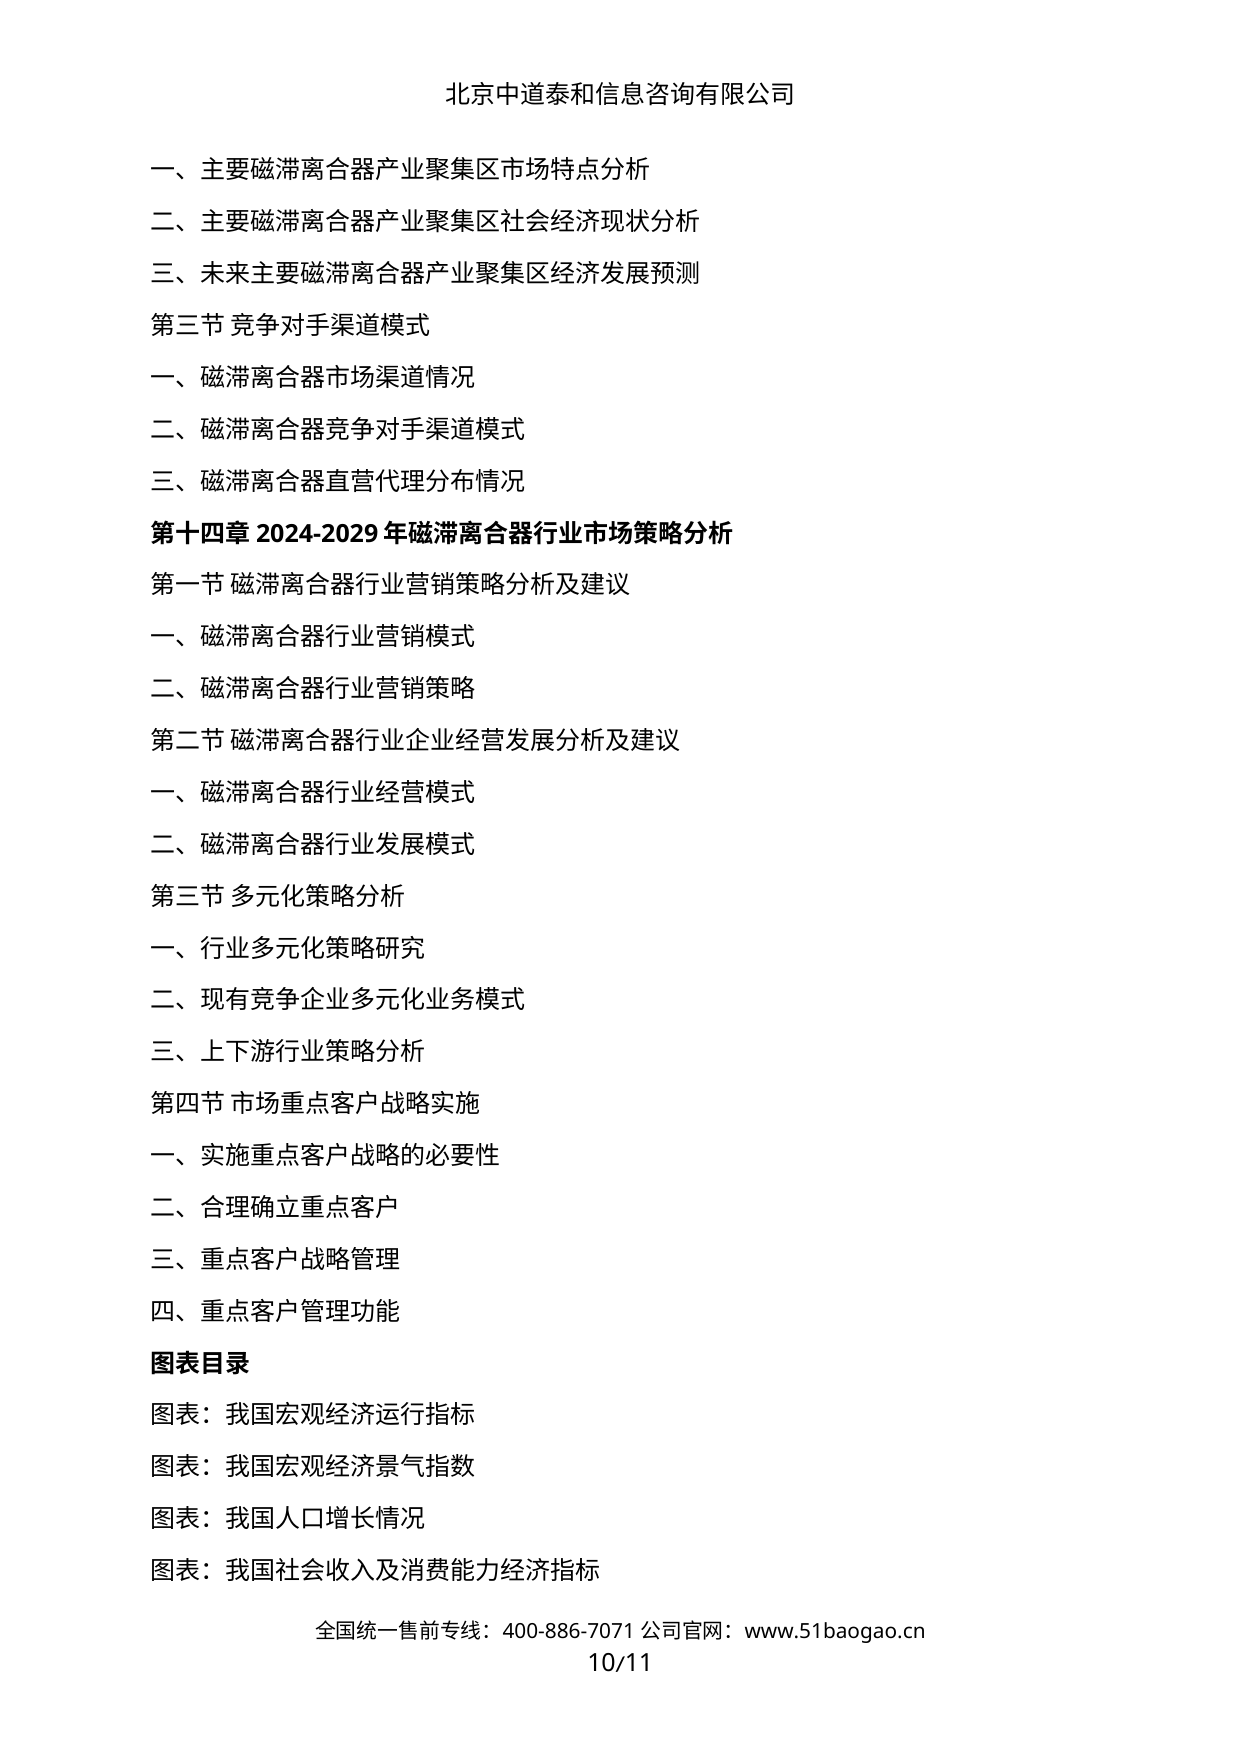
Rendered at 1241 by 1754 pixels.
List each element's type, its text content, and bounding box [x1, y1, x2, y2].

text 二、磁滞离合器行业营销策略 [150, 669, 1090, 705]
text 三、磁滞离合器直营代理分布情况 [150, 461, 1090, 497]
text 第二节 磁滞离合器行业企业经营发展分析及建议 [150, 721, 1090, 757]
text 一、磁滞离合器市场渠道情况 [150, 357, 1090, 394]
text 第三节 多元化策略分析 [150, 876, 1090, 912]
text 图表：我国社会收入及消费能力经济指标 [150, 1551, 1090, 1587]
text 一、实施重点客户战略的必要性 [150, 1136, 1090, 1172]
text 三、未来主要磁滞离合器产业聚集区经济发展预测 [150, 254, 1090, 290]
text 三、上下游行业策略分析 [150, 1032, 1090, 1068]
text 图表：我国宏观经济运行指标 [150, 1395, 1090, 1431]
text 三、重点客户战略管理 [150, 1239, 1090, 1276]
text 第三节 竞争对手渠道模式 [150, 306, 1090, 342]
text 二、合理确立重点客户 [150, 1187, 1090, 1224]
text 第四节 市场重点客户战略实施 [150, 1084, 1090, 1120]
text 二、磁滞离合器竞争对手渠道模式 [150, 409, 1090, 446]
text 第十四章 2024-2029年磁滞离合器行业市场策略分析 [150, 513, 1090, 549]
text 二、主要磁滞离合器产业聚集区社会经济现状分析 [150, 202, 1090, 238]
text 第一节 磁滞离合器行业营销策略分析及建议 [150, 565, 1090, 601]
text 二、现有竞争企业多元化业务模式 [150, 980, 1090, 1016]
text 二、磁滞离合器行业发展模式 [150, 824, 1090, 861]
text 四、重点客户管理功能 [150, 1291, 1090, 1327]
text 一、磁滞离合器行业营销模式 [150, 617, 1090, 653]
text 一、磁滞离合器行业经营模式 [150, 772, 1090, 809]
text 图表目录 [150, 1343, 1090, 1379]
text 图表：我国人口增长情况 [150, 1499, 1090, 1535]
text 一、行业多元化策略研究 [150, 928, 1090, 964]
text 图表：我国宏观经济景气指数 [150, 1447, 1090, 1483]
text 一、主要磁滞离合器产业聚集区市场特点分析 [150, 150, 1090, 186]
